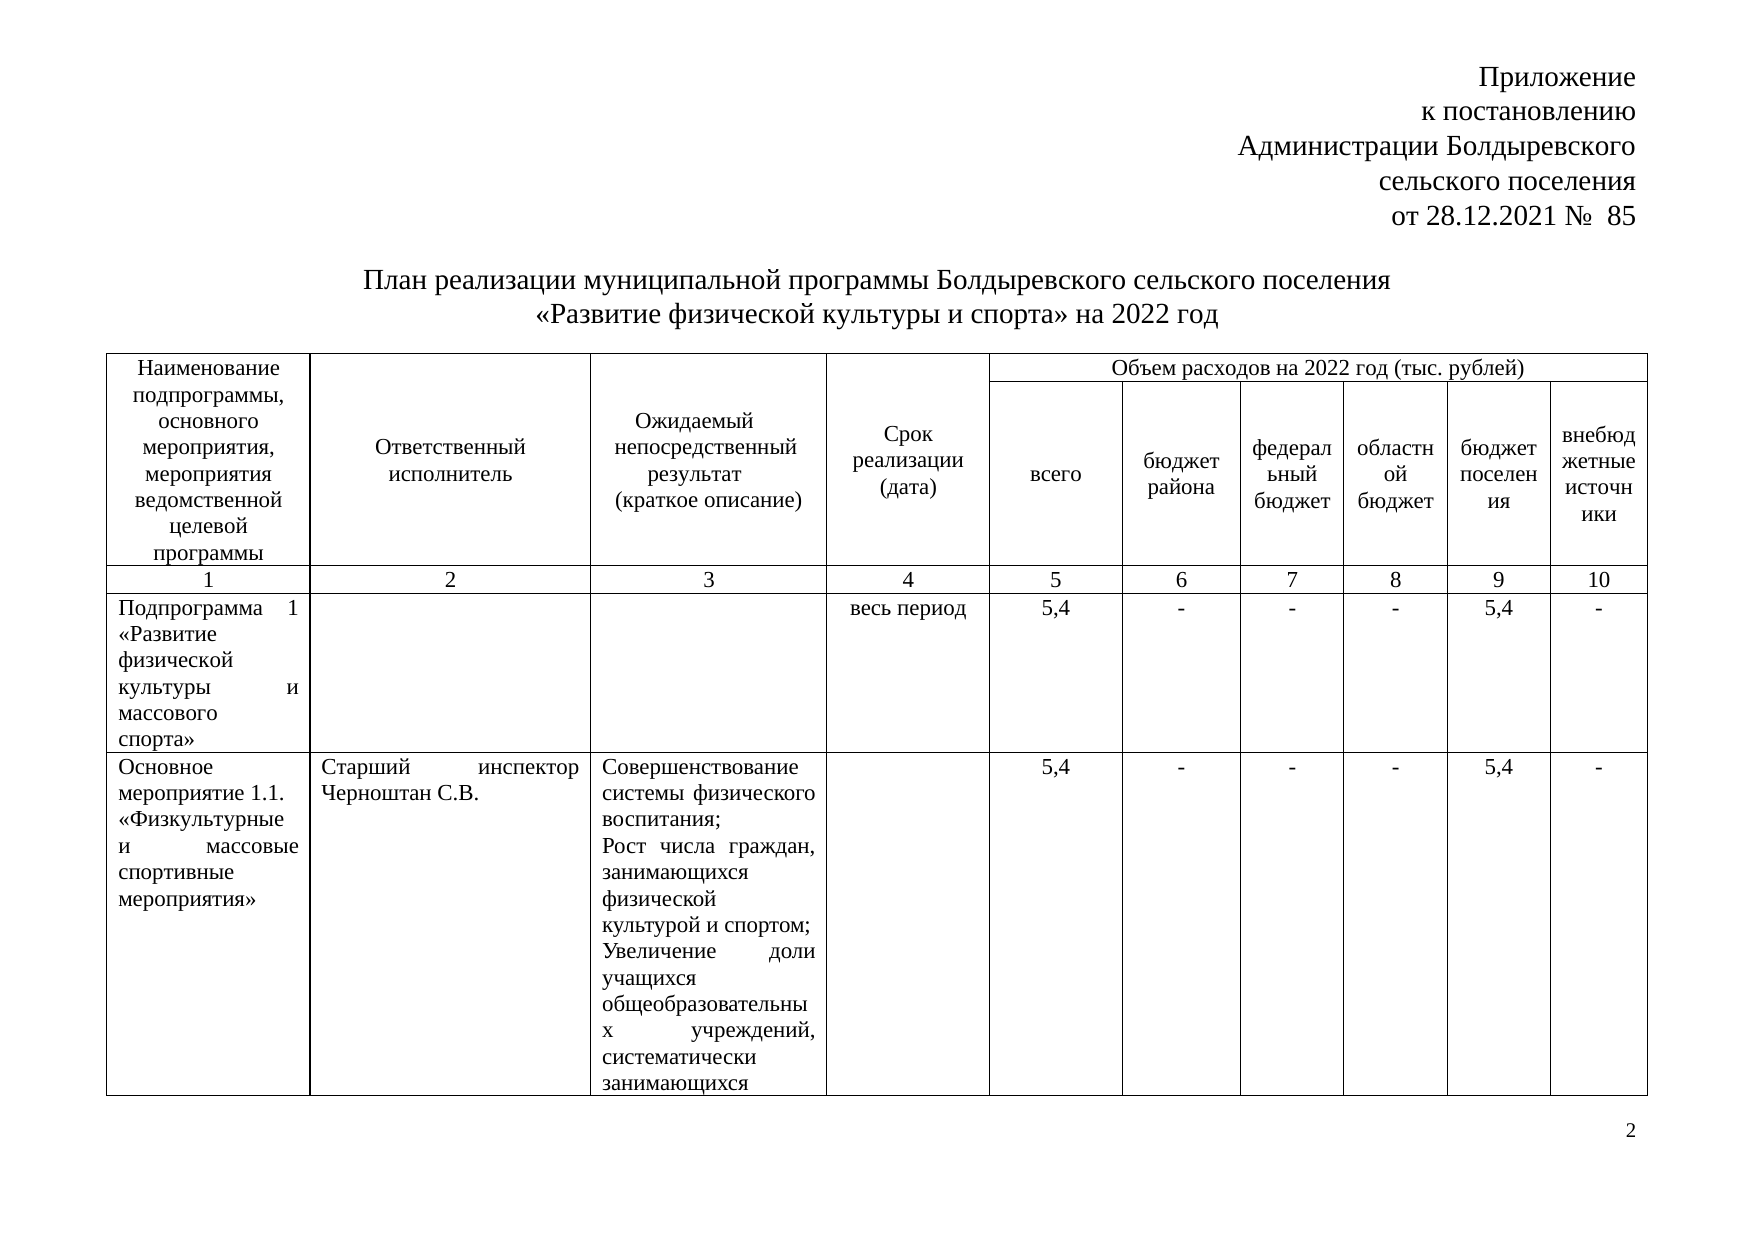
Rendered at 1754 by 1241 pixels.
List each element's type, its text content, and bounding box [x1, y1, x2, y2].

text План реализации муниципальной программы Болдыревского сельского поселения [118, 262, 1636, 296]
table_cell 9 [1448, 566, 1550, 593]
table_cell Старший инспектор Черноштан С.В. [311, 753, 590, 1095]
table_cell бюджет поселения [1448, 382, 1550, 565]
table_cell 3 [591, 566, 826, 593]
table_cell [827, 753, 989, 1095]
table_cell - [1551, 594, 1647, 752]
table_cell 2 [311, 566, 590, 593]
table_cell - [1241, 753, 1343, 1095]
table_cell областной бюджет [1344, 382, 1447, 565]
table_cell 4 [827, 566, 989, 593]
table_cell 7 [1241, 566, 1343, 593]
table_cell федеральный бюджет [1241, 382, 1343, 565]
table_cell 5 [990, 566, 1122, 593]
text от 28.12.2021 № 85 [1004, 198, 1636, 232]
table_cell - [1123, 753, 1240, 1095]
table_header Ожидаемый непосредственный результат (краткое описание) [591, 354, 826, 565]
table_cell внебюджетные источники [1551, 382, 1647, 565]
table_cell - [1344, 753, 1447, 1095]
text сельского поселения [1004, 163, 1636, 197]
table_cell 8 [1344, 566, 1447, 593]
table_cell - [1241, 594, 1343, 752]
table_cell бюджет района [1123, 382, 1240, 565]
table_cell 1 [107, 566, 309, 593]
table_cell [591, 594, 826, 752]
table_header Объем расходов на 2022 год (тыс. рублей) [990, 354, 1647, 381]
text Администрации Болдыревского [1004, 128, 1636, 161]
table_cell Основное мероприятие 1.1. «Физкультурные и массовые спортивные мероприятия» [107, 753, 309, 1095]
table_cell - [1344, 594, 1447, 752]
table_cell 5,4 [990, 753, 1122, 1095]
table_cell весь период [827, 594, 989, 752]
text Приложение [1004, 59, 1636, 93]
text «Развитие физической культуры и спорта» на 2022 год [118, 296, 1636, 329]
table_cell 5,4 [1448, 753, 1550, 1095]
table_header Срок реализации (дата) [827, 354, 989, 565]
table_header Ответственный исполнитель [311, 354, 590, 565]
table_cell 6 [1123, 566, 1240, 593]
table_cell - [1551, 753, 1647, 1095]
table_cell [311, 594, 590, 752]
table_cell 10 [1551, 566, 1647, 593]
table_cell Подпрограмма 1 «Развитие физической культуры и массового спорта» [107, 594, 309, 752]
table_cell всего [990, 382, 1122, 565]
table_cell 5,4 [990, 594, 1122, 752]
table_cell - [1123, 594, 1240, 752]
table_header Наименование подпрограммы, основного мероприятия, мероприятия ведомственной целевой программы [107, 354, 309, 565]
table_cell 5,4 [1448, 594, 1550, 752]
text к постановлению [1004, 93, 1636, 126]
